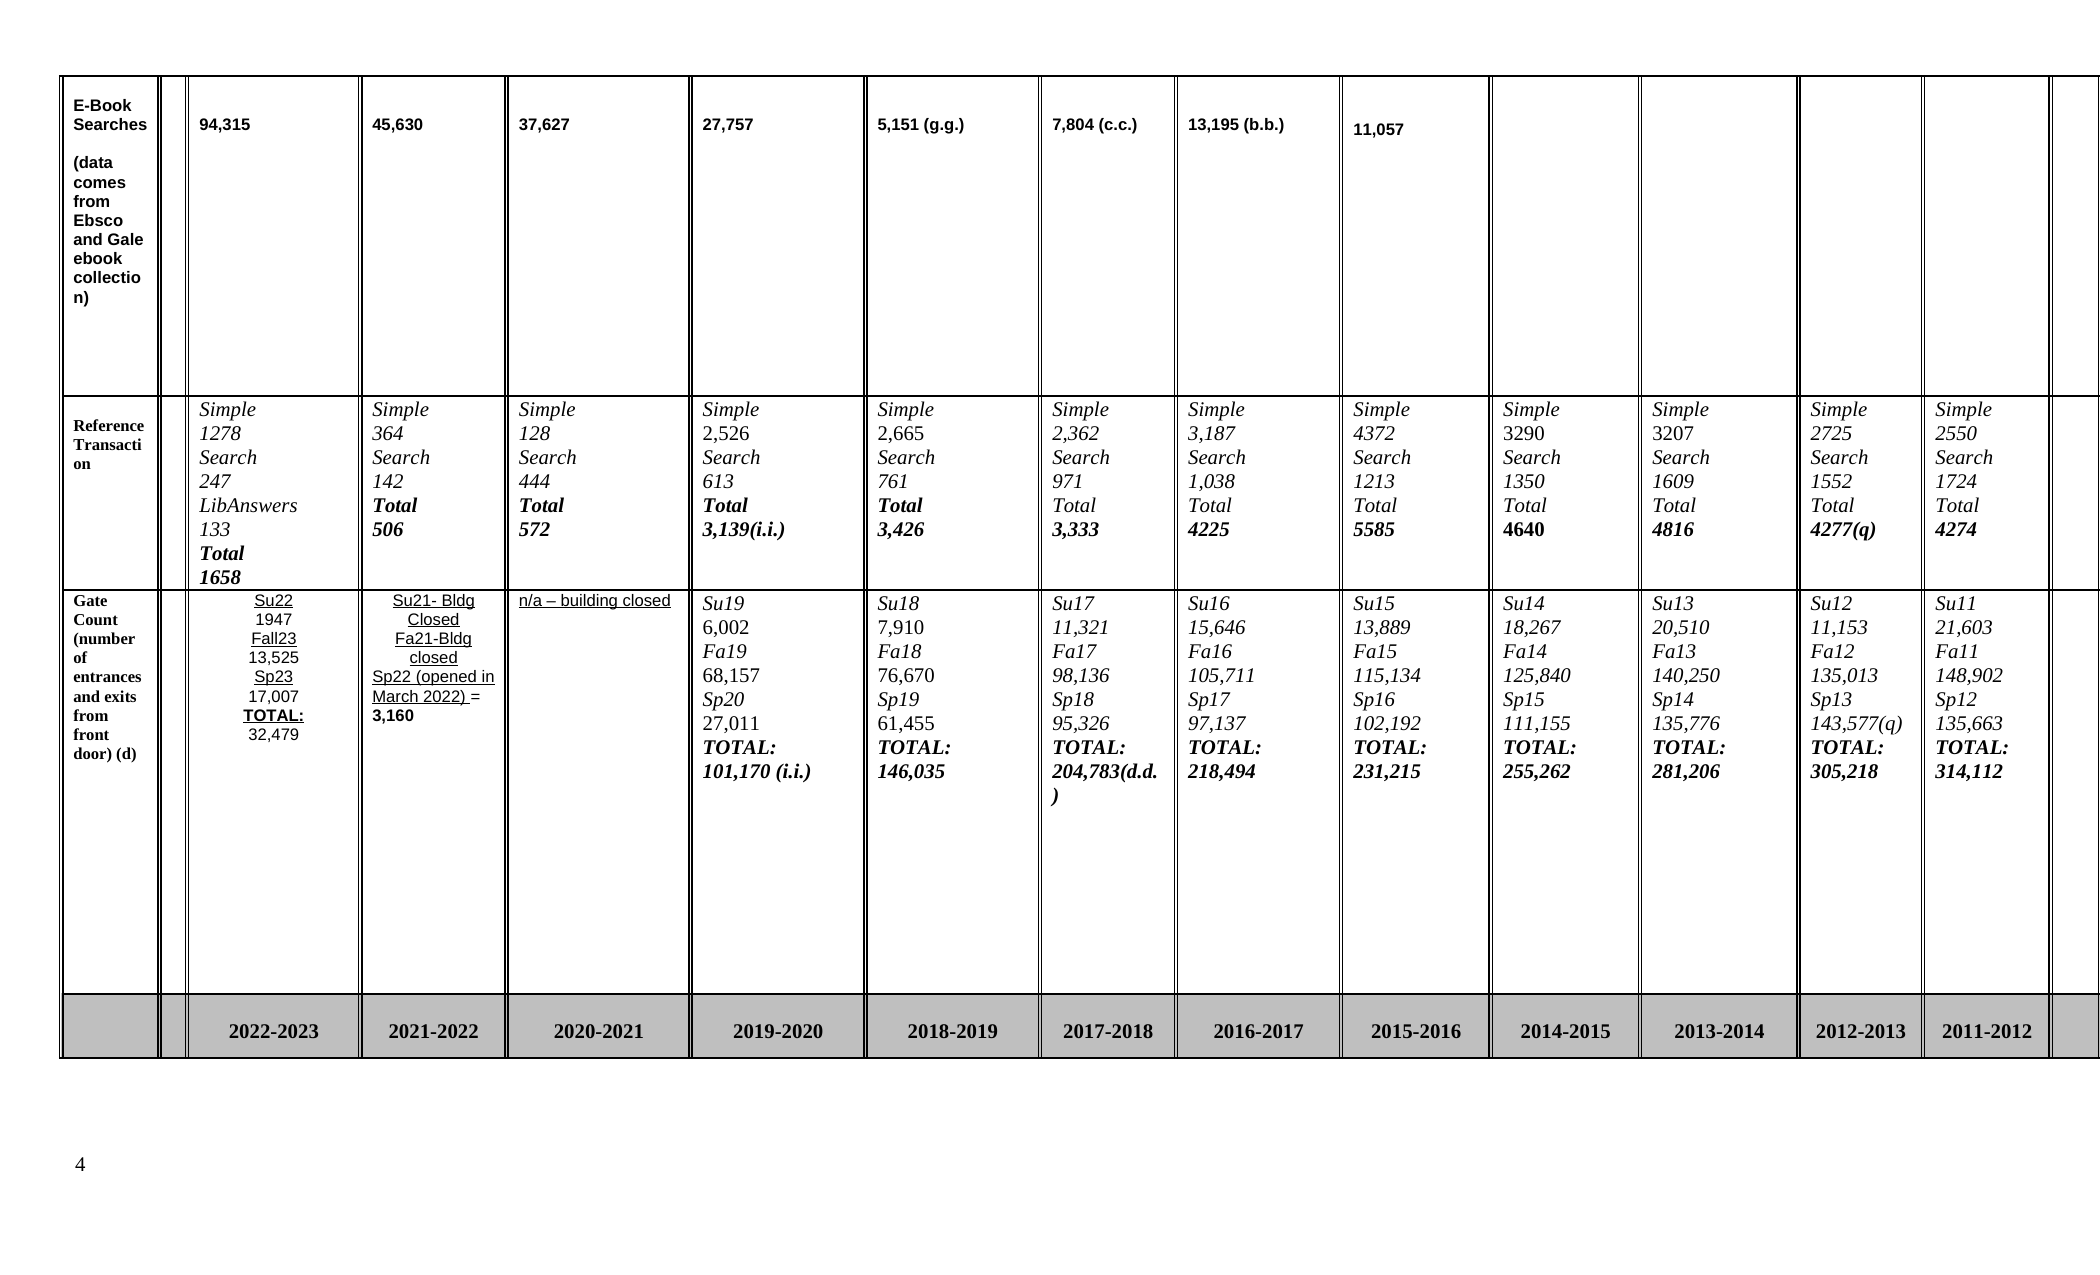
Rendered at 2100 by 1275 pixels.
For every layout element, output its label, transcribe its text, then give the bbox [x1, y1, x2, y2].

table_cell 13,195 (b.b.) [1178, 77, 1339, 395]
table_cell 27,757 [693, 77, 863, 395]
table_cell Simple 2,362 Search 971 Total 3,333 [1042, 397, 1174, 589]
table_cell Simple 2725 Search 1552 Total 4277(q) [1801, 397, 1921, 589]
table_cell 2021-2022 [363, 995, 504, 1057]
table_cell 2019-2020 [693, 995, 863, 1057]
table_cell [162, 995, 185, 1057]
table_cell [1925, 77, 2048, 395]
table_cell Reference Transaction [64, 397, 157, 589]
table_cell Simple 3,187 Search 1,038 Total 4225 [1178, 397, 1339, 589]
table_cell 5,151 (g.g.) [868, 77, 1038, 395]
table_cell [2053, 591, 2098, 993]
table_cell Simple 3290 Search 1350 Total 4640 [1493, 397, 1638, 589]
table_cell 2016-2017 [1178, 995, 1339, 1057]
table_cell [162, 397, 185, 589]
table_cell [64, 995, 157, 1057]
table_cell Su18 7,910 Fa18 76,670 Sp19 61,455 TOTAL: 146,035 [868, 591, 1038, 993]
table_cell Su12 11,153 Fa12 135,013 Sp13 143,577(q) TOTAL: 305,218 [1801, 591, 1921, 993]
table_cell Su15 13,889 Fa15 115,134 Sp16 102,192 TOTAL: 231,215 [1343, 591, 1488, 993]
table_cell [2053, 397, 2098, 589]
table_cell 37,627 [509, 77, 688, 395]
table_cell [2053, 995, 2098, 1057]
table_cell 7,804 (c.c.) [1042, 77, 1174, 395]
table_cell Simple 128 Search 444 Total 572 [509, 397, 688, 589]
table_cell 2022-2023 [189, 995, 358, 1057]
table_cell E-Book Searches (data comes from Ebsco and Gale ebook collection) [64, 77, 157, 395]
table_cell 45,630 [363, 77, 504, 395]
table_cell Simple 3207 Search 1609 Total 4816 [1642, 397, 1796, 589]
table_cell 2011-2012 [1925, 995, 2048, 1057]
table_cell Su17 11,321 Fa17 98,136 Sp18 95,326 TOTAL: 204,783(d.d.) [1042, 591, 1174, 993]
table_cell Su22 1947 Fall23 13,525 Sp23 17,007 TOTAL: 32,479 [189, 591, 358, 993]
table_cell Su11 21,603 Fa11 148,902 Sp12 135,663 TOTAL: 314,112 [1925, 591, 2048, 993]
table_cell Simple 2,526 Search 613 Total 3,139(i.i.) [693, 397, 863, 589]
table_cell Simple 1278 Search 247 LibAnswers 133 Total 1658 [189, 397, 358, 589]
table_cell 2014-2015 [1493, 995, 1638, 1057]
table_cell [2053, 77, 2098, 395]
table_cell [1493, 77, 1638, 395]
table_cell Su14 18,267 Fa14 125,840 Sp15 111,155 TOTAL: 255,262 [1493, 591, 1638, 993]
table_cell 2020-2021 [509, 995, 688, 1057]
table_cell [1801, 77, 1921, 395]
table_cell Simple 2550 Search 1724 Total 4274 [1925, 397, 2048, 589]
table_cell n/a – building closed [509, 591, 688, 993]
table_cell [162, 77, 185, 395]
table_cell 2015-2016 [1343, 995, 1488, 1057]
table_cell Su16 15,646 Fa16 105,711 Sp17 97,137 TOTAL: 218,494 [1178, 591, 1339, 993]
table_cell 11,057 [1343, 77, 1488, 395]
table_cell [162, 591, 185, 993]
table_cell Su21- Bldg Closed Fa21-Bldg closed Sp22 (opened in March 2022) = 3,160 [363, 591, 504, 993]
table_cell Simple 364 Search 142 Total 506 [363, 397, 504, 589]
table_cell 2012-2013 [1801, 995, 1921, 1057]
table_cell 2013-2014 [1642, 995, 1796, 1057]
table_cell 2018-2019 [868, 995, 1038, 1057]
table_cell 94,315 [189, 77, 358, 395]
table_cell Simple 4372 Search 1213 Total 5585 [1343, 397, 1488, 589]
table_cell Gate Count (number of entrances and exits from front door) (d) [64, 591, 157, 993]
table_cell Simple 2,665 Search 761 Total 3,426 [868, 397, 1038, 589]
table_cell Su13 20,510 Fa13 140,250 Sp14 135,776 TOTAL: 281,206 [1642, 591, 1796, 993]
table_cell [1642, 77, 1796, 395]
table_cell 2017-2018 [1042, 995, 1174, 1057]
table_cell Su19 6,002 Fa19 68,157 Sp20 27,011 TOTAL: 101,170 (i.i.) [693, 591, 863, 993]
